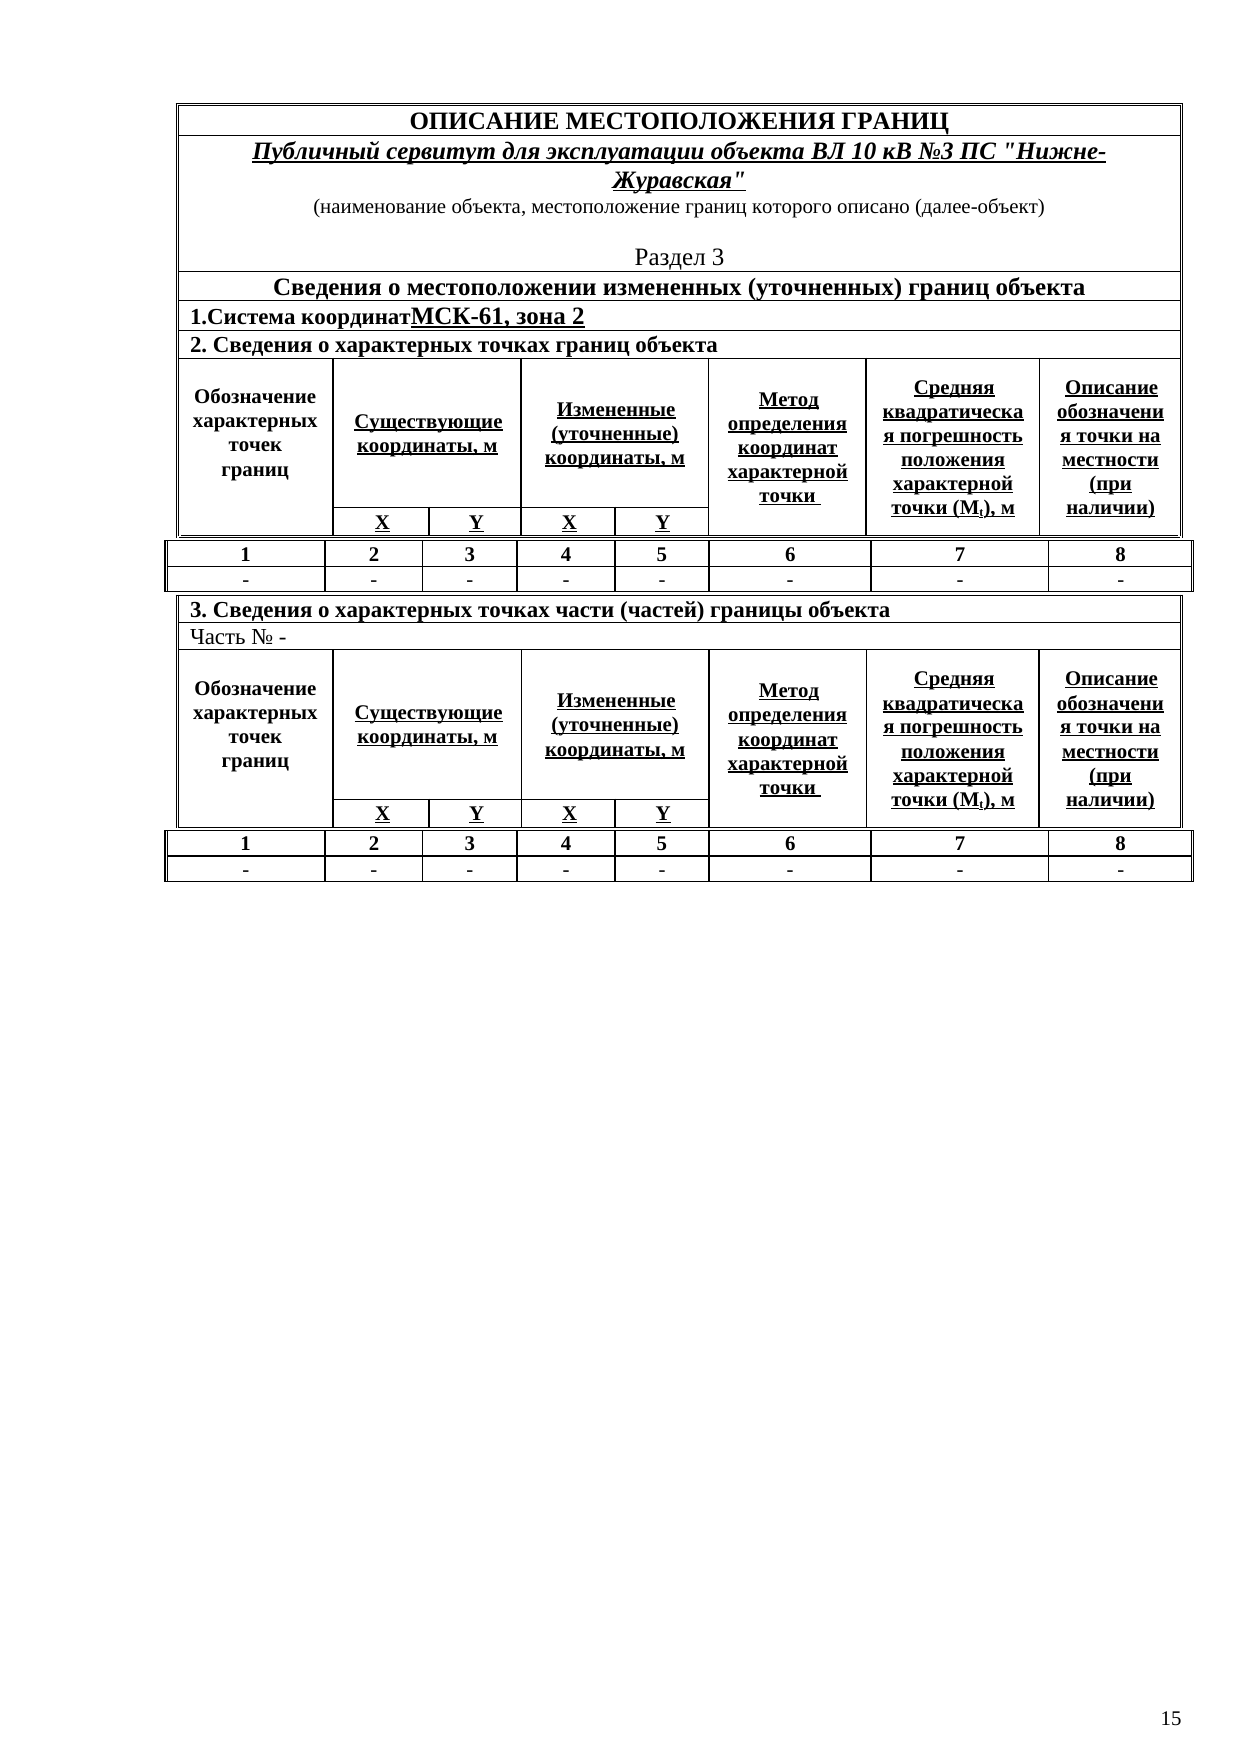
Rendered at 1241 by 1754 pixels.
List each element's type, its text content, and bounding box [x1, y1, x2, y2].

table_cell Y [616, 508, 708, 535]
table_cell Обозначение характерных точек границ [179, 650, 332, 827]
table_cell Метод определения координат характерной точки [709, 359, 865, 535]
table_header 5 [616, 541, 708, 566]
table_cell - [710, 567, 870, 591]
table_header 3 [423, 831, 516, 855]
table_header 2 [326, 541, 422, 566]
table_cell - [1049, 567, 1191, 591]
table_header ОПИСАНИЕ МЕСТОПОЛОЖЕНИЯ ГРАНИЦ [179, 106, 1180, 135]
table_cell Описание обозначения точки на местности (при наличии) [1040, 359, 1180, 535]
table_cell - [872, 567, 1048, 591]
table_cell Часть № - [179, 623, 1180, 649]
table_cell - [872, 857, 1048, 881]
table_header 2 [326, 831, 422, 855]
table_header 6 [710, 831, 870, 855]
table_cell - [518, 857, 614, 881]
table_header 7 [872, 831, 1048, 855]
table_cell - [168, 857, 324, 881]
table_cell - [326, 857, 422, 881]
table_cell 1.Система координатМСК-61, зона 2 [179, 301, 1180, 330]
table_cell - [423, 857, 516, 881]
table_header 1 [168, 831, 324, 855]
table_cell Средняя квадратическая погрешность положения характерной точки (Mt), м [867, 650, 1038, 827]
table_cell Y [430, 508, 520, 535]
table_header 4 [518, 831, 614, 855]
table_cell - [1049, 857, 1191, 881]
table_cell Обозначение характерных точек границ [179, 359, 332, 535]
table_header 5 [616, 831, 708, 855]
table_header 8 [1049, 541, 1191, 566]
table_header 4 [518, 541, 614, 566]
table_cell Y [616, 800, 708, 827]
table_cell Измененные (уточненные) координаты, м [522, 359, 708, 507]
table_cell - [423, 567, 516, 591]
table_header 8 [1049, 831, 1191, 855]
table_cell - [168, 567, 324, 591]
table_cell Сведения о местоположении измененных (уточненных) границ объекта [179, 272, 1180, 300]
table_cell Существующие координаты, м [334, 359, 520, 507]
table_cell Публичный сервитут для эксплуатации объекта ВЛ 10 кВ №3 ПС "Нижне-Журавская" (наименование объекта, местоположение границ которого описано (далее-объект) Раздел 3 [179, 136, 1180, 271]
table_header 3. Сведения о характерных точках части (частей) границы объекта [179, 596, 1180, 622]
table_cell Измененные (уточненные) координаты, м [522, 650, 708, 798]
table_cell Описание обозначения точки на местности (при наличии) [1040, 650, 1180, 827]
table_cell Существующие координаты, м [334, 650, 521, 798]
table_cell - [326, 567, 422, 591]
table_cell X [334, 508, 428, 535]
table_cell X [522, 800, 614, 827]
table_cell - [616, 567, 708, 591]
table_header 7 [872, 541, 1048, 566]
table_cell X [522, 508, 614, 535]
table_cell Y [430, 800, 521, 827]
table_header 1 [168, 541, 324, 566]
table_cell X [334, 800, 428, 827]
table_cell - [710, 857, 870, 881]
table_cell Средняя квадратическая погрешность положения характерной точки (Mt), м [867, 359, 1039, 535]
table_header 3 [423, 541, 516, 566]
table_header 6 [710, 541, 870, 566]
table_cell Метод определения координат характерной точки [710, 650, 866, 827]
table_cell 2. Сведения о характерных точках границ объекта [179, 331, 1180, 358]
table_cell - [616, 857, 708, 881]
table_cell - [518, 567, 614, 591]
